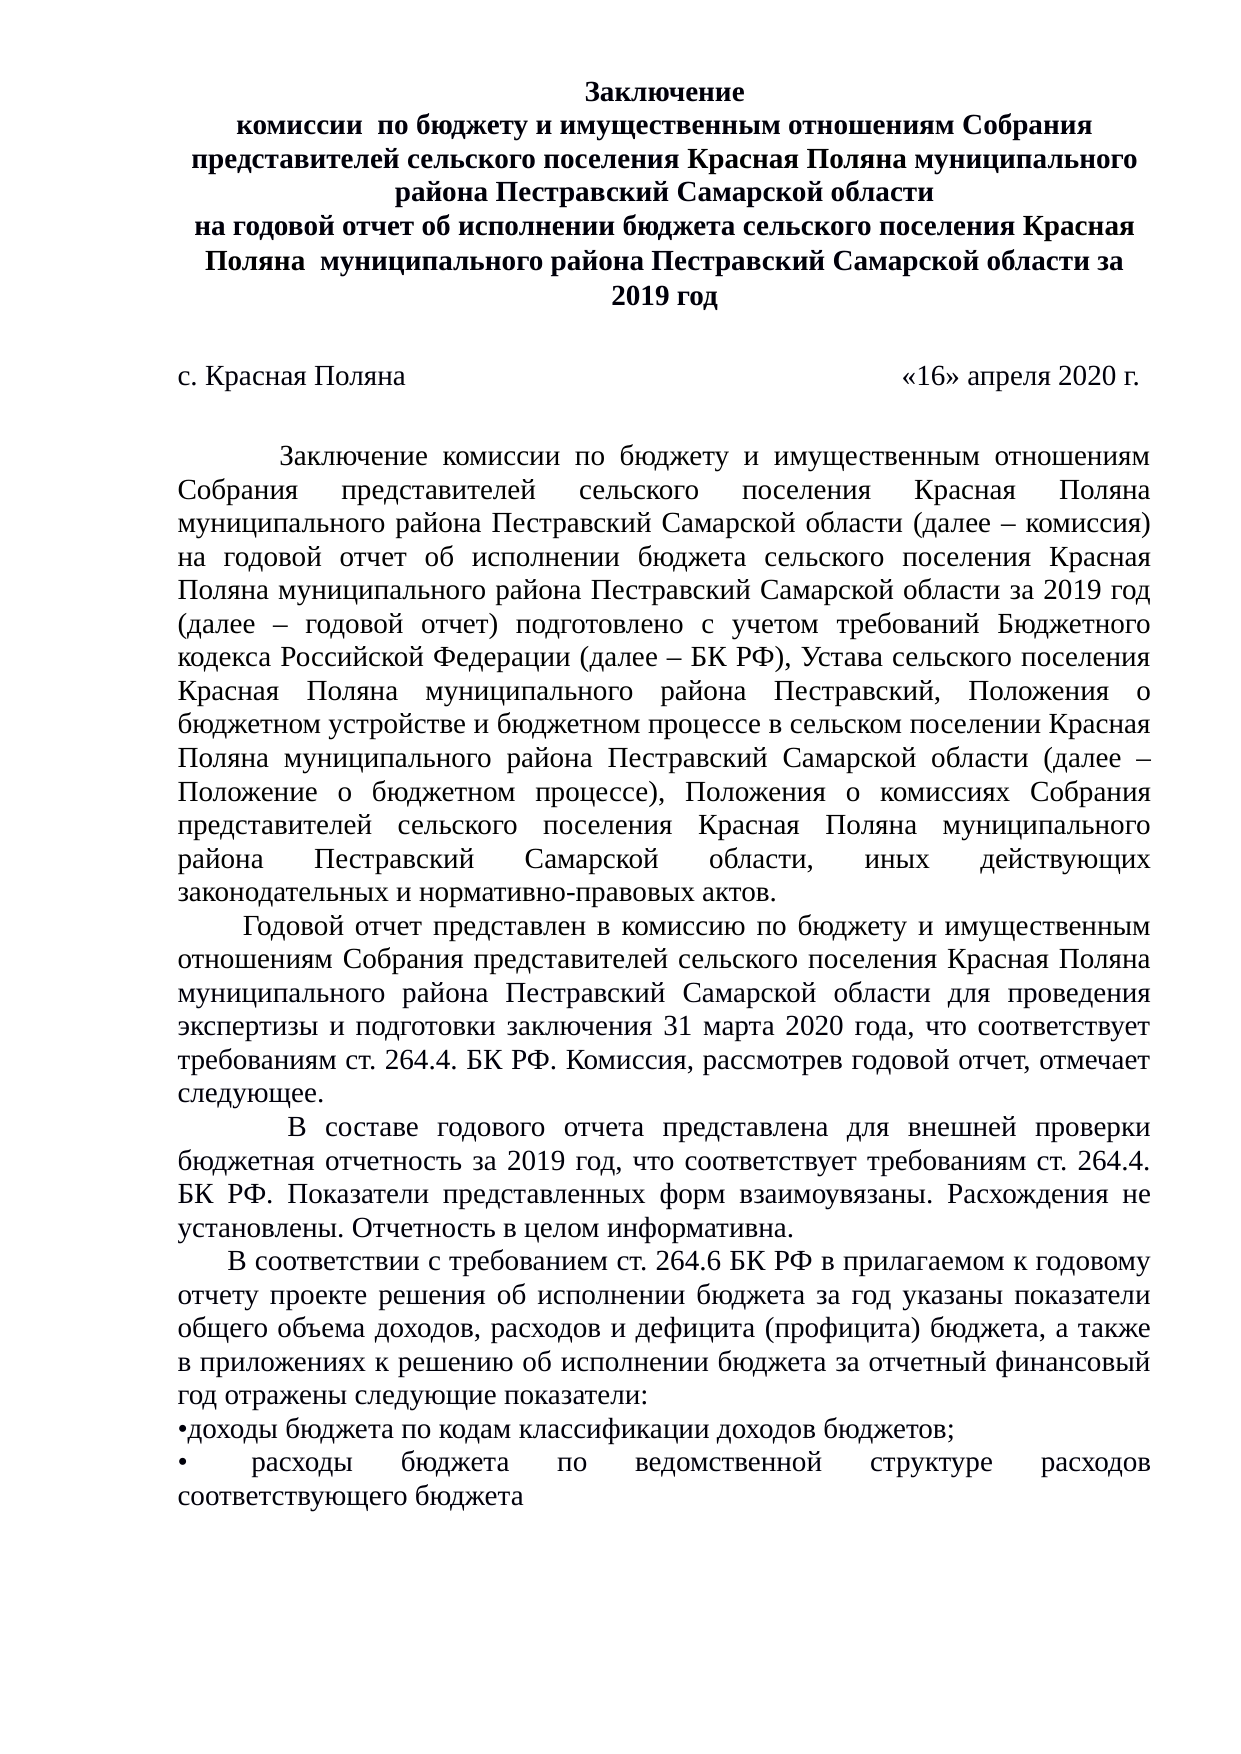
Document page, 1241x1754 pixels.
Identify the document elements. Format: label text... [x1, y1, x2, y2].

text комиссии по бюджету и имущественным отношениям Собрания представителей сельского поселения Красная Поляна муниципального района Пестравский Самарской области [177, 107, 1152, 208]
text Заключение [177, 74, 1152, 107]
text Заключение комиссии по бюджету и имущественным отношениям Собрания представителей сельского поселения Красная Поляна муниципального района Пестравский Самарской области (далее – комиссия) на годовой отчет об исполнении бюджета сельского поселения Красная Поляна муниципального района Пестравский Самарской области за 2019 год (далее – годовой отчет) подготовлено с учетом требований Бюджетного кодекса Российской Федерации (далее – БК РФ), Устава сельского поселения Красная Поляна муниципального района Пестравский, Положения о бюджетном устройстве и бюджетном процессе в сельском поселении Красная Поляна муниципального района Пестравский Самарской области (далее – Положение о бюджетном процессе), Положения о комиссиях Собрания представителей сельского поселения Красная Поляна муниципального района Пестравский Самарской области, иных действующих законодательных и нормативно-правовых актов. [177, 438, 1152, 908]
text на годовой отчет об исполнении бюджета сельского поселения Красная Поляна муниципального района Пестравский Самарской области за 2019 год [177, 208, 1152, 312]
text с. Красная Поляна «16» апреля 2020 г. [177, 358, 1152, 392]
text В составе годового отчета представлена для внешней проверки бюджетная отчетность за 2019 год, что соответствует требованиям ст. 264.4. БК РФ. Показатели представленных форм взаимоувязаны. Расхождения не установлены. Отчетность в целом информативна. [177, 1109, 1152, 1243]
text В соответствии с требованием ст. 264.6 БК РФ в прилагаемом к годовому отчету проекте решения об исполнении бюджета за год указаны показатели общего объема доходов, расходов и дефицита (профицита) бюджета, а также в приложениях к решению об исполнении бюджета за отчетный финансовый год отражены следующие показатели: [177, 1243, 1152, 1411]
text •доходы бюджета по кодам классификации доходов бюджетов; [177, 1411, 1152, 1444]
text Годовой отчет представлен в комиссию по бюджету и имущественным отношениям Собрания представителей сельского поселения Красная Поляна муниципального района Пестравский Самарской области для проведения экспертизы и подготовки заключения 31 марта 2020 года, что соответствует требованиям ст. 264.4. БК РФ. Комиссия, рассмотрев годовой отчет, отмечает следующее. [177, 908, 1152, 1109]
text • расходы бюджета по ведомственной структуре расходов соответствующего бюджета [177, 1444, 1152, 1512]
